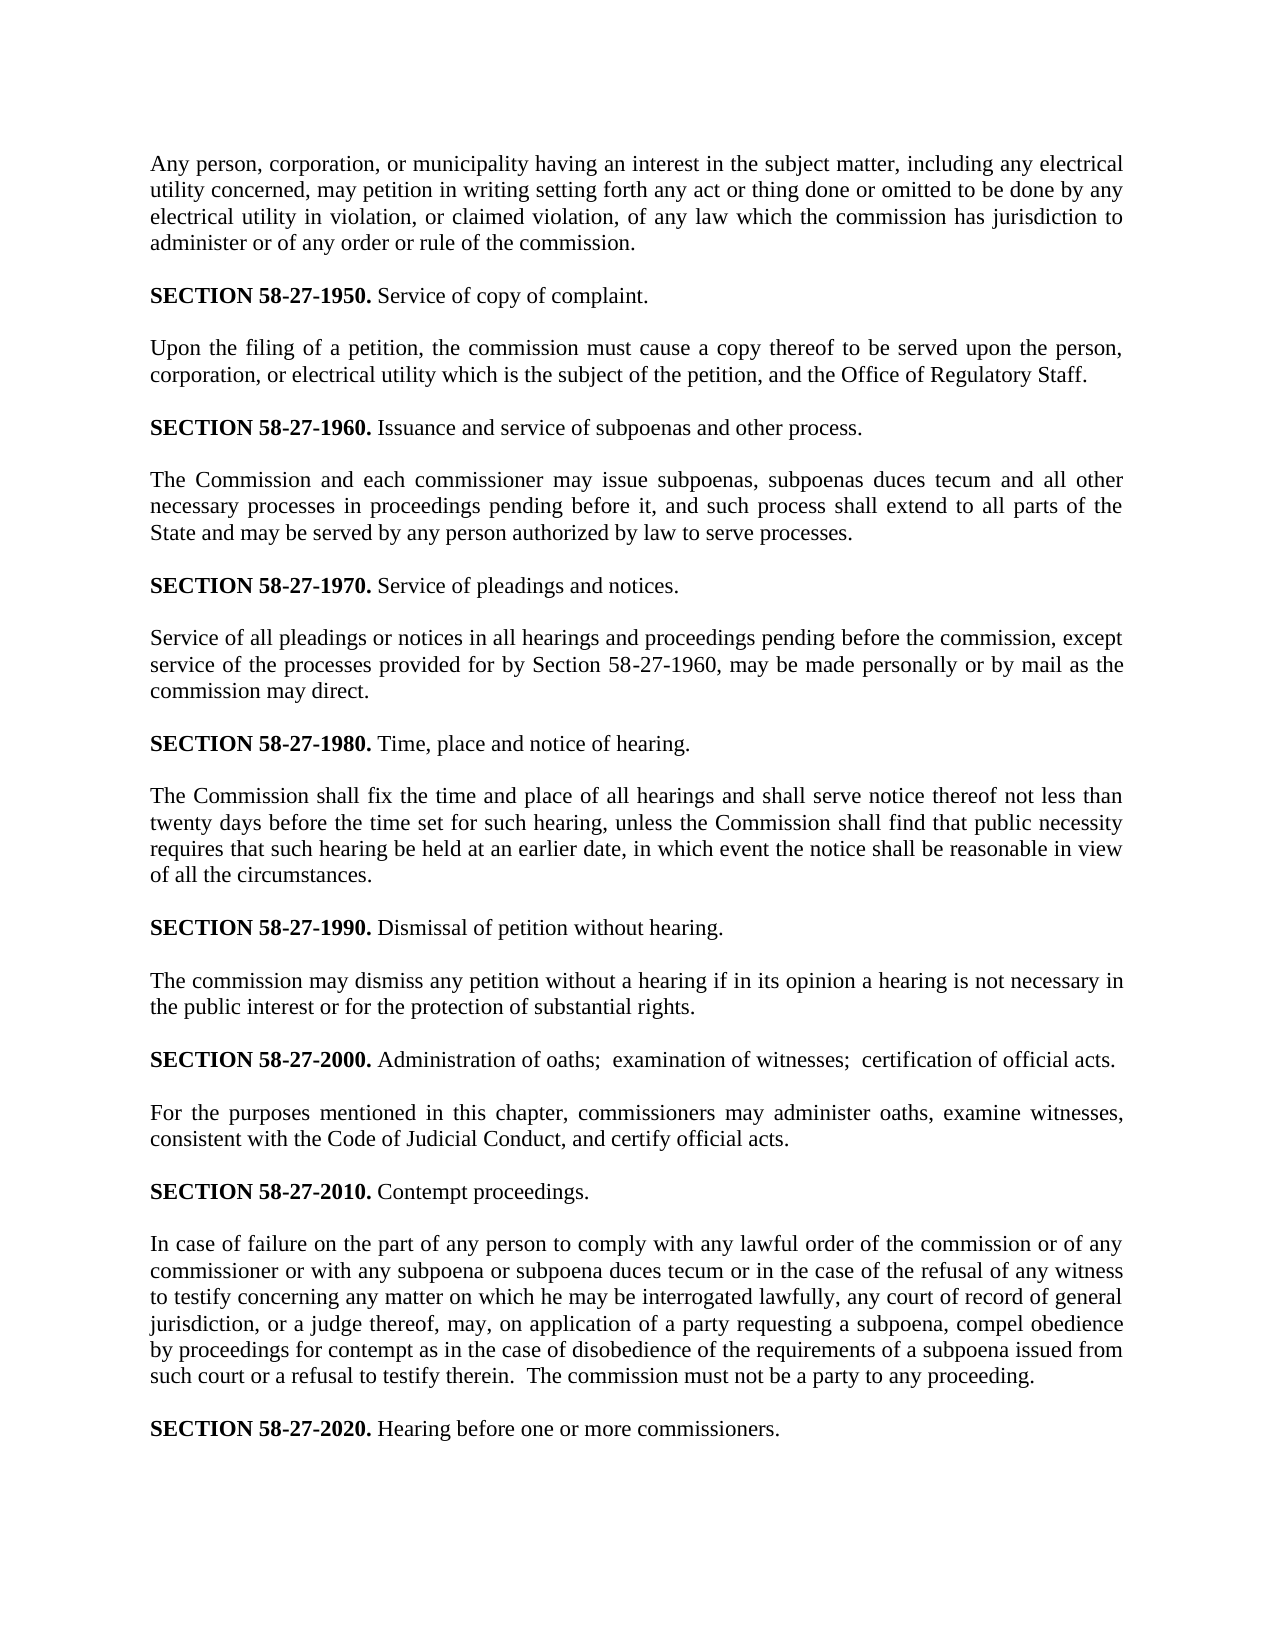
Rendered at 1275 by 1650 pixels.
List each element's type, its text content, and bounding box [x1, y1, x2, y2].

text In case of failure on the part of any person to comply with any lawful order of the commission or of any commissioner or with any subpoena or subpoena duces tecum or in the case of the refusal of any witness to testify concerning any matter on which he may be interrogated lawfully, any court of record of general jurisdiction, or a judge thereof, may, on application of a party requesting a subpoena, compel obedience by proceedings for contempt as in the case of disobedience of the requirements of a subpoena issued from such court or a refusal to testify therein. The commission must not be a party to any proceeding. [150, 1231, 1125, 1389]
text Upon the filing of a petition, the commission must cause a copy thereof to be served upon the person, corporation, or electrical utility which is the subject of the petition, and the Office of Regulatory Staff. [150, 334, 1125, 387]
text SECTION 58-27-2020. Hearing before one or more commissioners. [150, 1415, 1125, 1441]
text Service of all pleadings or notices in all hearings and proceedings pending before the commission, except service of the processes provided for by Section 58-27-1960, may be made personally or by mail as the commission may direct. [150, 624, 1125, 703]
text SECTION 58-27-1960. Issuance and service of subpoenas and other process. [150, 413, 1125, 440]
text SECTION 58-27-1950. Service of copy of complaint. [150, 282, 1125, 308]
text The Commission and each commissioner may issue subpoenas, subpoenas duces tecum and all other necessary processes in proceedings pending before it, and such process shall extend to all parts of the State and may be served by any person authorized by law to serve processes. [150, 466, 1125, 545]
text SECTION 58-27-2000. Administration of oaths; examination of witnesses; certification of official acts. [150, 1046, 1125, 1072]
text SECTION 58-27-1970. Service of pleadings and notices. [150, 572, 1125, 598]
text SECTION 58-27-1990. Dismissal of petition without hearing. [150, 914, 1125, 941]
text SECTION 58-27-1980. Time, place and notice of hearing. [150, 730, 1125, 756]
text Any person, corporation, or municipality having an interest in the subject matter, including any electrical utility concerned, may petition in writing setting forth any act or thing done or omitted to be done by any electrical utility in violation, or claimed violation, of any law which the commission has jurisdiction to administer or of any order or rule of the commission. [150, 150, 1125, 255]
text The Commission shall fix the time and place of all hearings and shall serve notice thereof not less than twenty days before the time set for such hearing, unless the Commission shall find that public necessity requires that such hearing be held at an earlier date, in which event the notice shall be reasonable in view of all the circumstances. [150, 782, 1125, 888]
text For the purposes mentioned in this chapter, commissioners may administer oaths, examine witnesses, consistent with the Code of Judicial Conduct, and certify official acts. [150, 1099, 1125, 1151]
text SECTION 58-27-2010. Contempt proceedings. [150, 1178, 1125, 1204]
text The commission may dismiss any petition without a hearing if in its opinion a hearing is not necessary in the public interest or for the protection of substantial rights. [150, 967, 1125, 1020]
